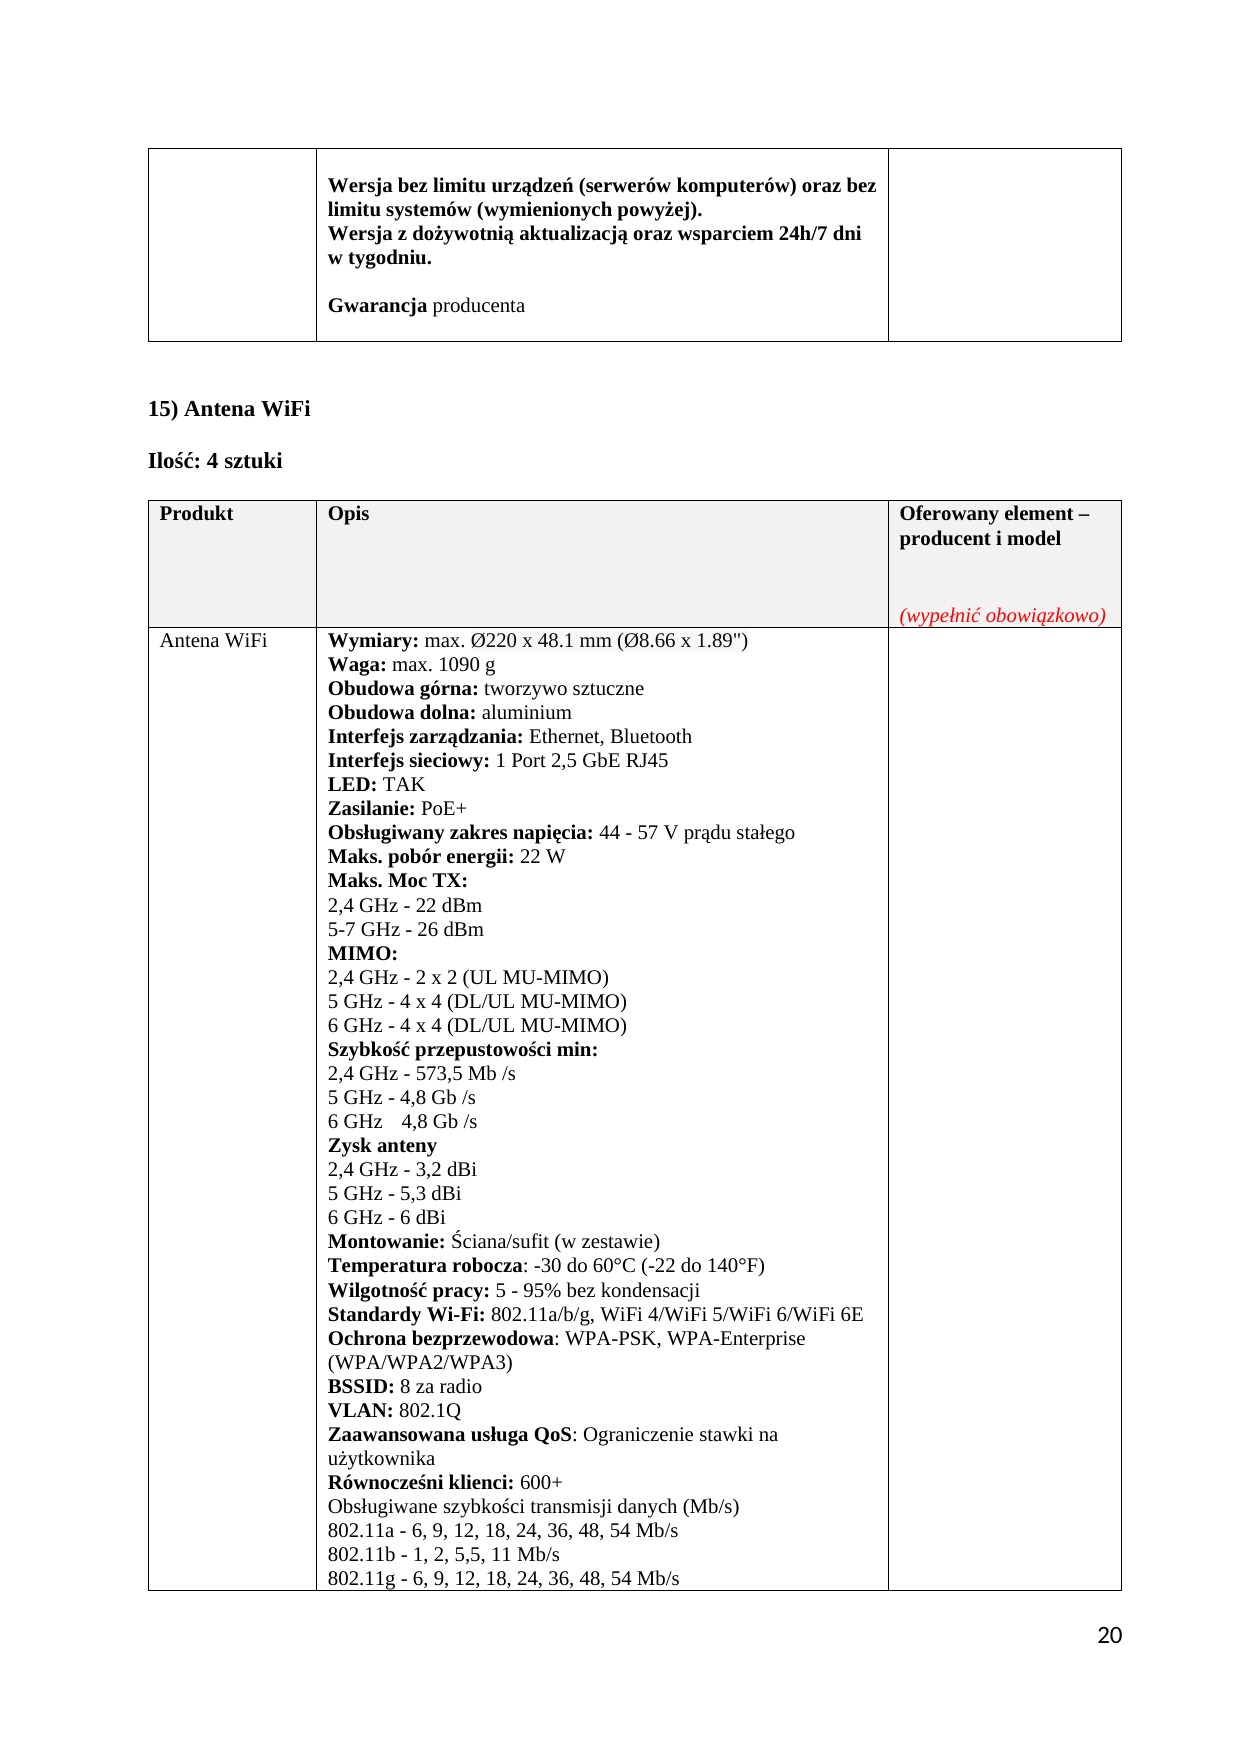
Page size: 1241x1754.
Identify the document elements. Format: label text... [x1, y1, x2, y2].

table_cell [889, 628, 1121, 1590]
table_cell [149, 149, 316, 341]
table_header Oferowany element – producent i model (wypełnić obowiązkowo) [889, 501, 1121, 627]
table_header Opis [317, 501, 888, 627]
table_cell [317, 628, 888, 1590]
table_cell [889, 149, 1121, 341]
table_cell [317, 149, 888, 341]
text 15) Antena WiFi [148, 395, 1122, 421]
table_header Produkt [149, 501, 316, 627]
text Ilość: 4 sztuki [148, 448, 1122, 474]
table_cell Antena WiFi [149, 628, 316, 1590]
